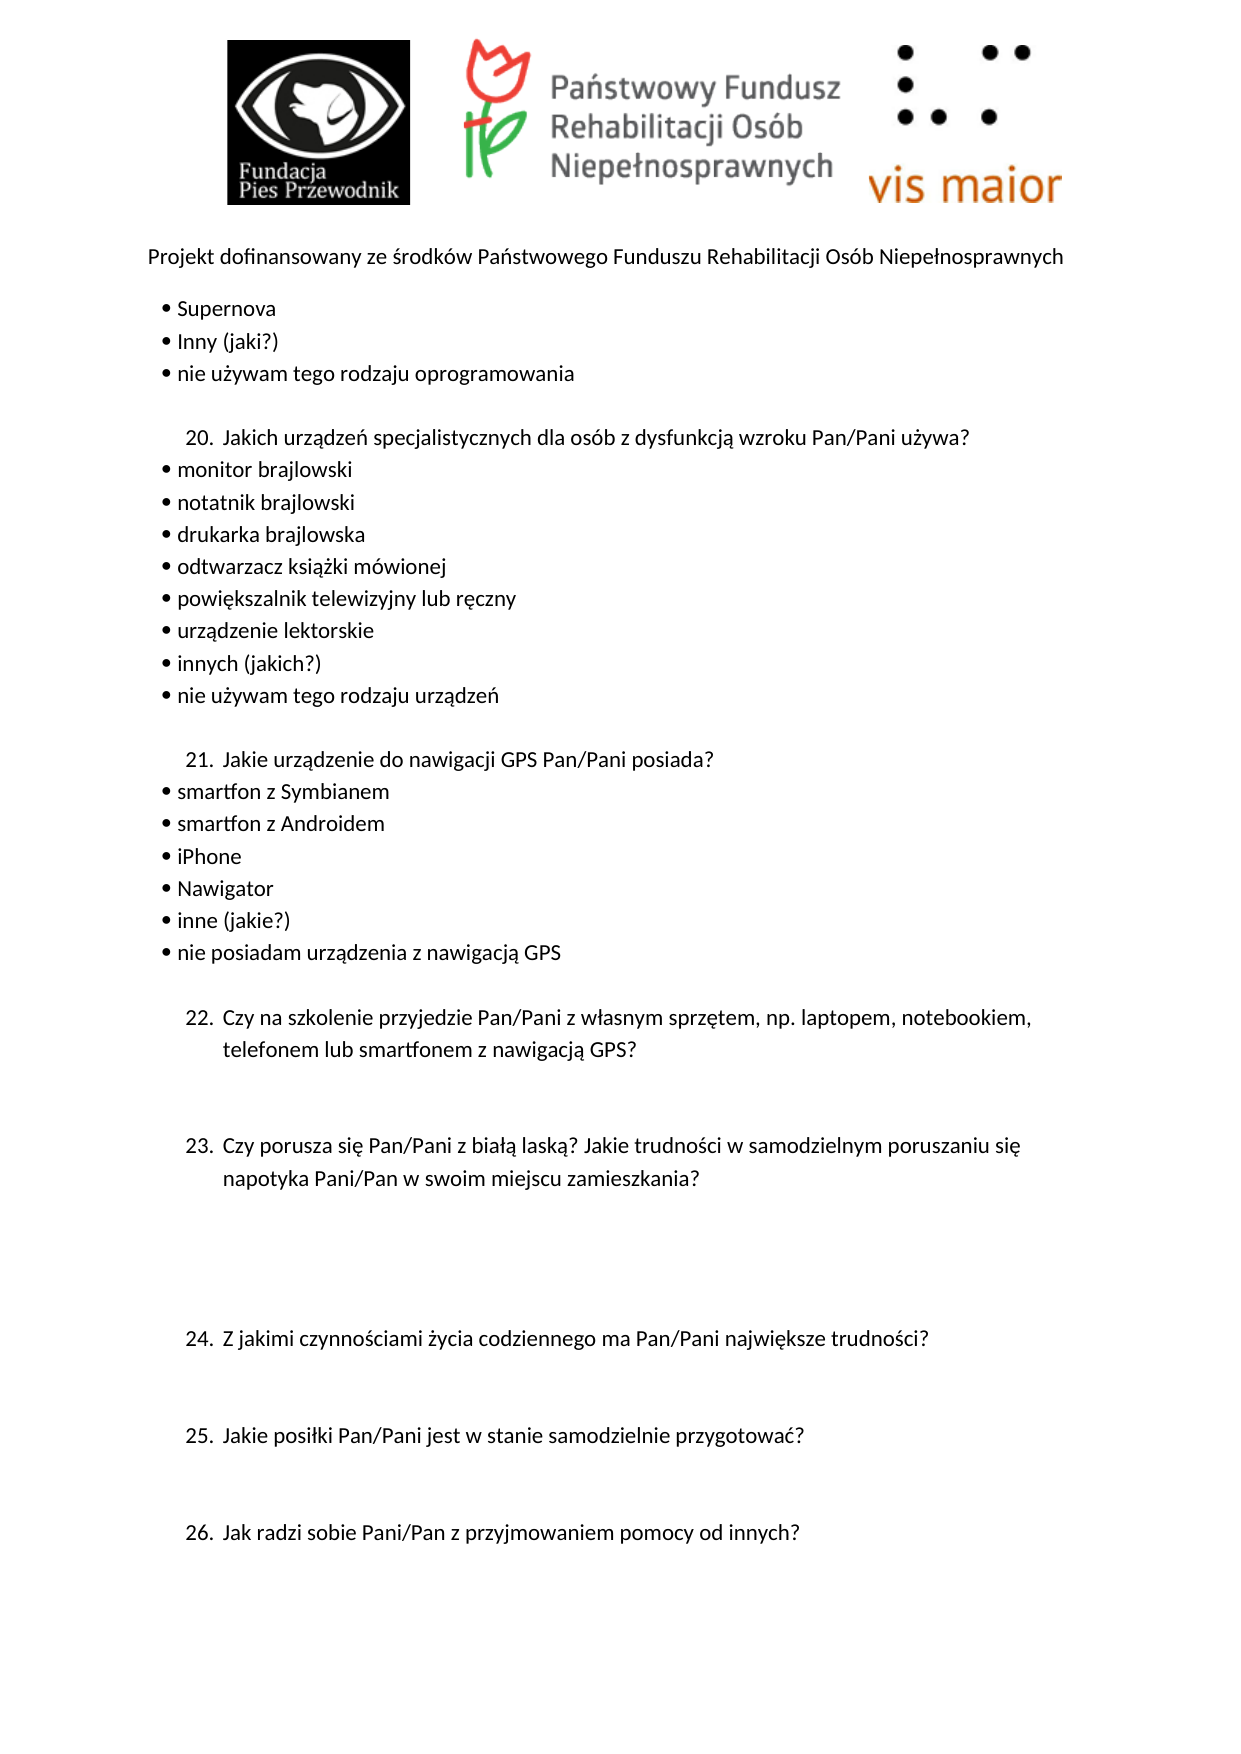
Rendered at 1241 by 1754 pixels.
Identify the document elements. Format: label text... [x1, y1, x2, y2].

list innych (jakich?) [162, 649, 1093, 677]
list Supernova [162, 294, 1093, 323]
list inne (jakie?) [162, 906, 1093, 934]
list Czy na szkolenie przyjedzie Pan/Pani z własnym sprzętem, np. laptopem, notebookiem, telefonem lub smartfonem z nawigacją GPS? [185, 1003, 1093, 1063]
list iPhone [162, 842, 1093, 870]
list monitor brajlowski [162, 456, 1093, 483]
list nie używam tego rodzaju urządzeń [162, 681, 1093, 709]
list powiększalnik telewizyjny lub ręczny [162, 584, 1093, 612]
list nie używam tego rodzaju oprogramowania [162, 359, 1093, 387]
list smartfon z Androidem [162, 809, 1093, 838]
list smartfon z Symbianem [162, 777, 1093, 805]
list Inny (jaki?) [162, 327, 1093, 355]
list Jakie posiłki Pan/Pani jest w stanie samodzielnie przygotować? [185, 1421, 1093, 1449]
list urządzenie lektorskie [162, 616, 1093, 644]
list odtwarzacz książki mówionej [162, 552, 1093, 580]
picture [463, 18, 841, 202]
list Jakich urządzeń specjalistycznych dla osób z dysfunkcją wzroku Pan/Pani używa? [185, 423, 1093, 451]
list Jakie urządzenie do nawigacji GPS Pan/Pani posiada? [185, 745, 1093, 773]
list nie posiadam urządzenia z nawigacją GPS [162, 938, 1093, 966]
list notatnik brajlowski [162, 488, 1093, 516]
list Z jakimi czynnościami życia codziennego ma Pan/Pani największe trudności? [185, 1324, 1093, 1353]
list Jak radzi sobie Pani/Pan z przyjmowaniem pomocy od innych? [185, 1518, 1093, 1546]
picture [868, 45, 1062, 203]
list Nawigator [162, 874, 1093, 902]
list drukarka brajlowska [162, 520, 1093, 548]
list Czy porusza się Pan/Pani z białą laską? Jakie trudności w samodzielnym poruszaniu się napotyka Pani/Pan w swoim miejscu zamieszkania? [185, 1131, 1093, 1192]
picture [227, 40, 411, 205]
